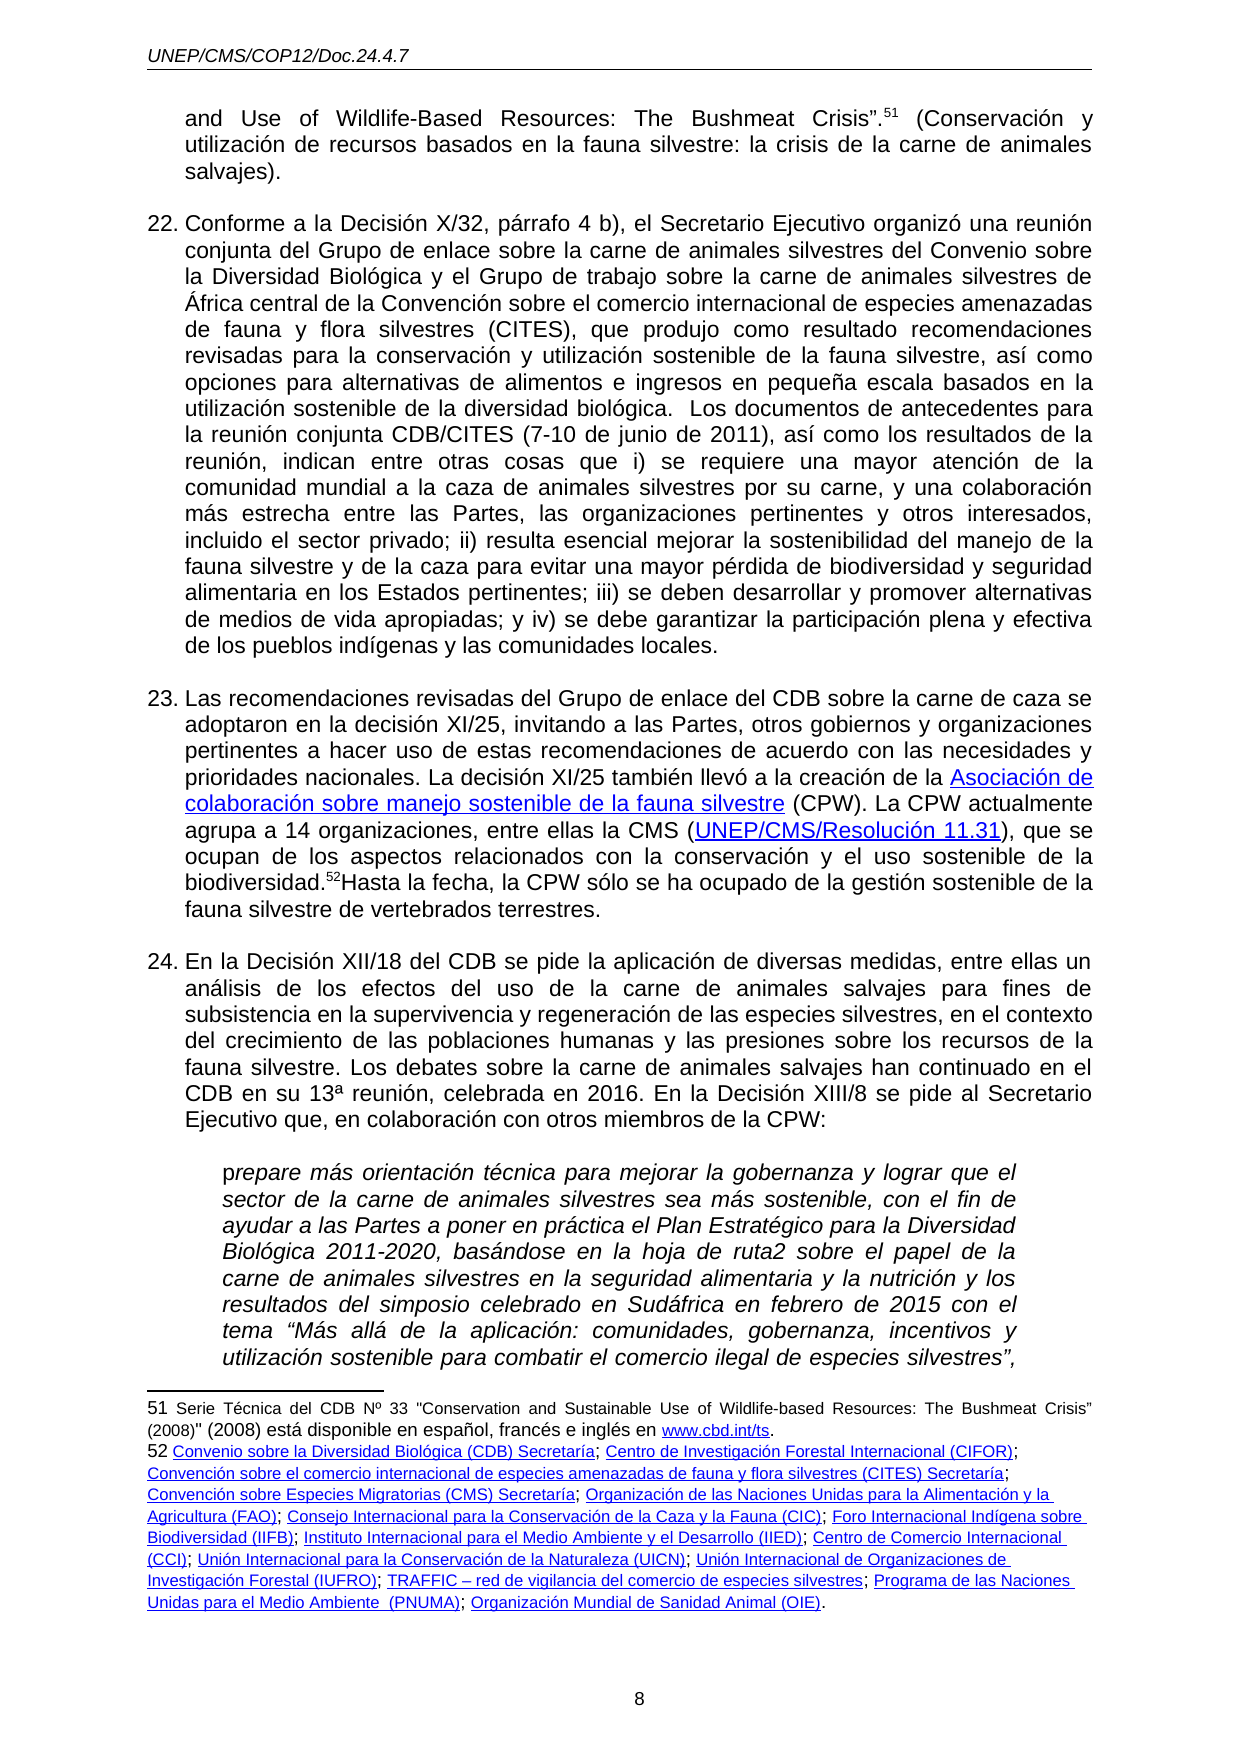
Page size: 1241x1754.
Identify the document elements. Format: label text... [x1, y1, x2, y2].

list Las recomendaciones revisadas del Grupo de enlace del CDB sobre la carne de caza se adoptaron en la decisión XI/25, invitando a las Partes, otros gobiernos y organizaciones pertinentes a hacer uso de estas recomendaciones de acuerdo con las necesidades y prioridades nacionales. La decisión XI/25 también llevó a la creación de la Asociación de colaboración sobre manejo sostenible de la fauna silvestre (CPW). La CPW actualmente agrupa a 14 organizaciones, entre ellas la CMS (UNEP/CMS/Resolución 11.31), que se ocupan de los aspectos relacionados con la conservación y el uso sostenible de la biodiversidad.Hasta la fecha, la CPW sólo se ha ocupado de la gestión sostenible de la fauna silvestre de vertebrados terrestres. [147, 685, 1093, 922]
list Conforme a la Decisión X/32, párrafo 4 b), el Secretario Ejecutivo organizó una reunión conjunta del Grupo de enlace sobre la carne de animales silvestres del Convenio sobre la Diversidad Biológica y el Grupo de trabajo sobre la carne de animales silvestres de África central de la Convención sobre el comercio internacional de especies amenazadas de fauna y flora silvestres (CITES), que produjo como resultado recomendaciones revisadas para la conservación y utilización sostenible de la fauna silvestre, así como opciones para alternativas de alimentos e ingresos en pequeña escala basados en la utilización sostenible de la diversidad biológica. Los documentos de antecedentes para la reunión conjunta CDB/CITES (7-10 de junio de 2011), así como los resultados de la reunión, indican entre otras cosas que i) se requiere una mayor atención de la comunidad mundial a la caza de animales silvestres por su carne, y una colaboración más estrecha entre las Partes, las organizaciones pertinentes y otros interesados, incluido el sector privado; ii) resulta esencial mejorar la sostenibilidad del manejo de la fauna silvestre y de la caza para evitar una mayor pérdida de biodiversidad y seguridad alimentaria en los Estados pertinentes; iii) se deben desarrollar y promover alternativas de medios de vida apropiadas; y iv) se debe garantizar la participación plena y efectiva de los pueblos indígenas y las comunidades locales. [147, 210, 1093, 658]
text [222, 1159, 1019, 1370]
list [147, 105, 1093, 184]
list En la Decisión XII/18 del CDB se pide la aplicación de diversas medidas, entre ellas un análisis de los efectos del uso de la carne de animales salvajes para fines de subsistencia en la supervivencia y regeneración de las especies silvestres, en el contexto del crecimiento de las poblaciones humanas y las presiones sobre los recursos de la fauna silvestre. Los debates sobre la carne de animales salvajes han continuado en el CDB en su 13ª reunión, celebrada en 2016. En la Decisión XIII/8 se pide al Secretario Ejecutivo que, en colaboración con otros miembros de la CPW: [147, 948, 1093, 1133]
